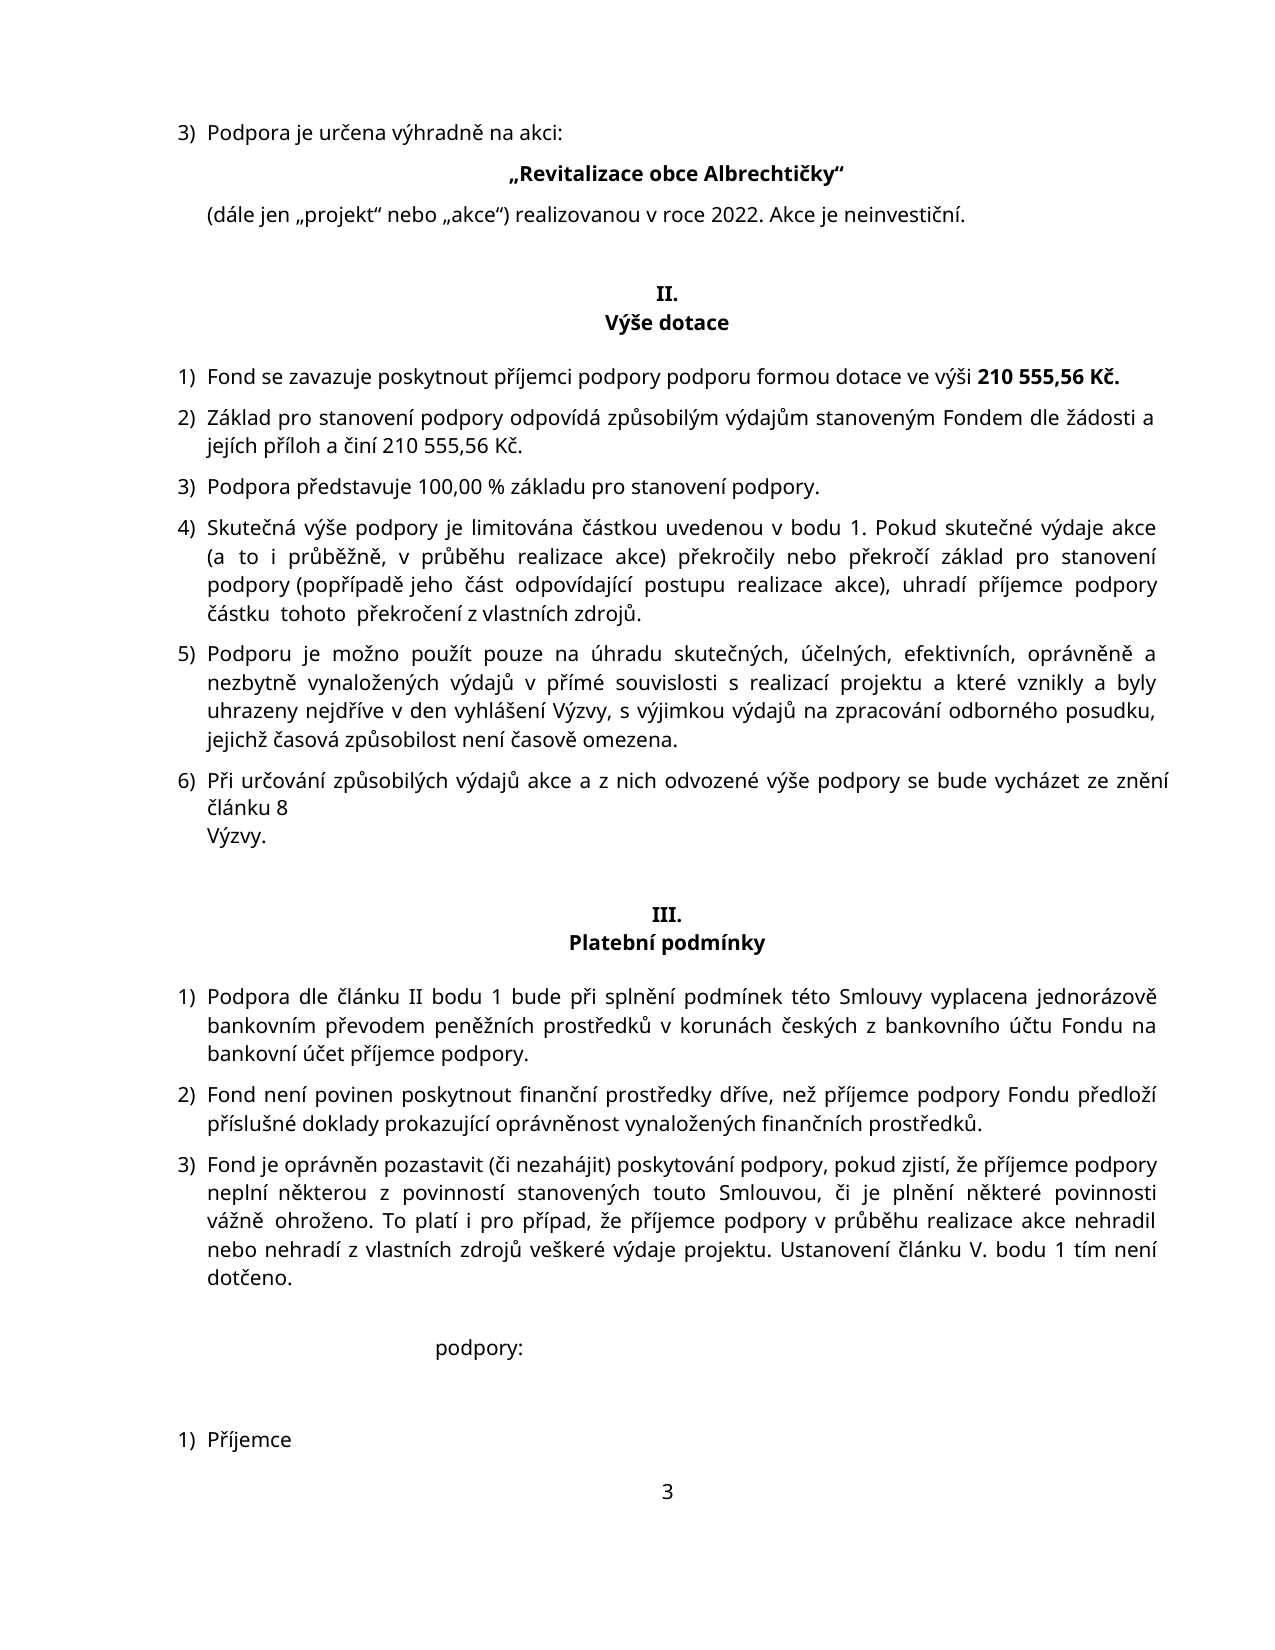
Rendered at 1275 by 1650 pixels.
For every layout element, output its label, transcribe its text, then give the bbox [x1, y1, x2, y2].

subtitle „Revitalizace obce Albrechtičky“ [508, 159, 1169, 187]
subtitle III. [273, 900, 1061, 928]
list Fond je oprávněn pozastavit (či nezahájit) poskytování podpory, pokud zjistí, že příjemce podpory neplní některou z povinností stanovených touto Smlouvou, či je plnění některé povinnosti vážně ohroženo. To platí i pro případ, že příjemce podpory v průběhu realizace akce nehradil nebo nehradí z vlastních zdrojů veškeré výdaje projektu. Ustanovení článku V. bodu 1 tím není dotčeno. [177, 1150, 1157, 1292]
subtitle Výše dotace [273, 308, 1061, 337]
text (dále jen „projekt“ nebo „akce“) realizovanou v roce 2022. Akce je neinvestiční. [207, 200, 1169, 228]
subtitle Platební podmínky [273, 928, 1061, 957]
list Příjemce podpory: [177, 1425, 378, 1453]
list Příjemce podpory: [405, 1333, 1169, 1361]
list Základ pro stanovení podpory odpovídá způsobilým výdajům stanoveným Fondem dle žádosti a jejích příloh a činí 210 555,56 Kč. [177, 403, 1157, 460]
list Skutečná výše podpory je limitována částkou uvedenou v bodu 1. Pokud skutečné výdaje akce (a to i průběžně, v průběhu realizace akce) překročily nebo překročí základ pro stanovení podpory (popřípadě jeho část odpovídající postupu realizace akce), uhradí příjemce podpory částku tohoto překročení z vlastních zdrojů. [177, 513, 1157, 627]
text Výzvy. [207, 821, 1169, 849]
list Při určování způsobilých výdajů akce a z nich odvozené výše podpory se bude vycházet ze znění článku 8 [177, 766, 1169, 821]
list Podpora dle článku II bodu 1 bude při splnění podmínek této Smlouvy vyplacena jednorázově bankovním převodem peněžních prostředků v korunách českých z bankovního účtu Fondu na bankovní účet příjemce podpory. [177, 982, 1157, 1068]
list Podpora je určena výhradně na akci: [177, 118, 1169, 146]
list Podpora představuje 100,00 % základu pro stanovení podpory. [177, 472, 1169, 501]
list Podporu je možno použít pouze na úhradu skutečných, účelných, efektivních, oprávněně a nezbytně vynaložených výdajů v přímé souvislosti s realizací projektu a které vznikly a byly uhrazeny nejdříve v den vyhlášení Výzvy, s výjimkou výdajů na zpracování odborného posudku, jejichž časová způsobilost není časově omezena. [177, 639, 1157, 753]
list Fond není povinen poskytnout finanční prostředky dříve, než příjemce podpory Fondu předloží příslušné doklady prokazující oprávněnost vynaložených finančních prostředků. [177, 1080, 1157, 1137]
list Fond se zavazuje poskytnout příjemci podpory podporu formou dotace ve výši 210 555,56 Kč. [177, 362, 1169, 391]
subtitle II. [492, 279, 842, 308]
